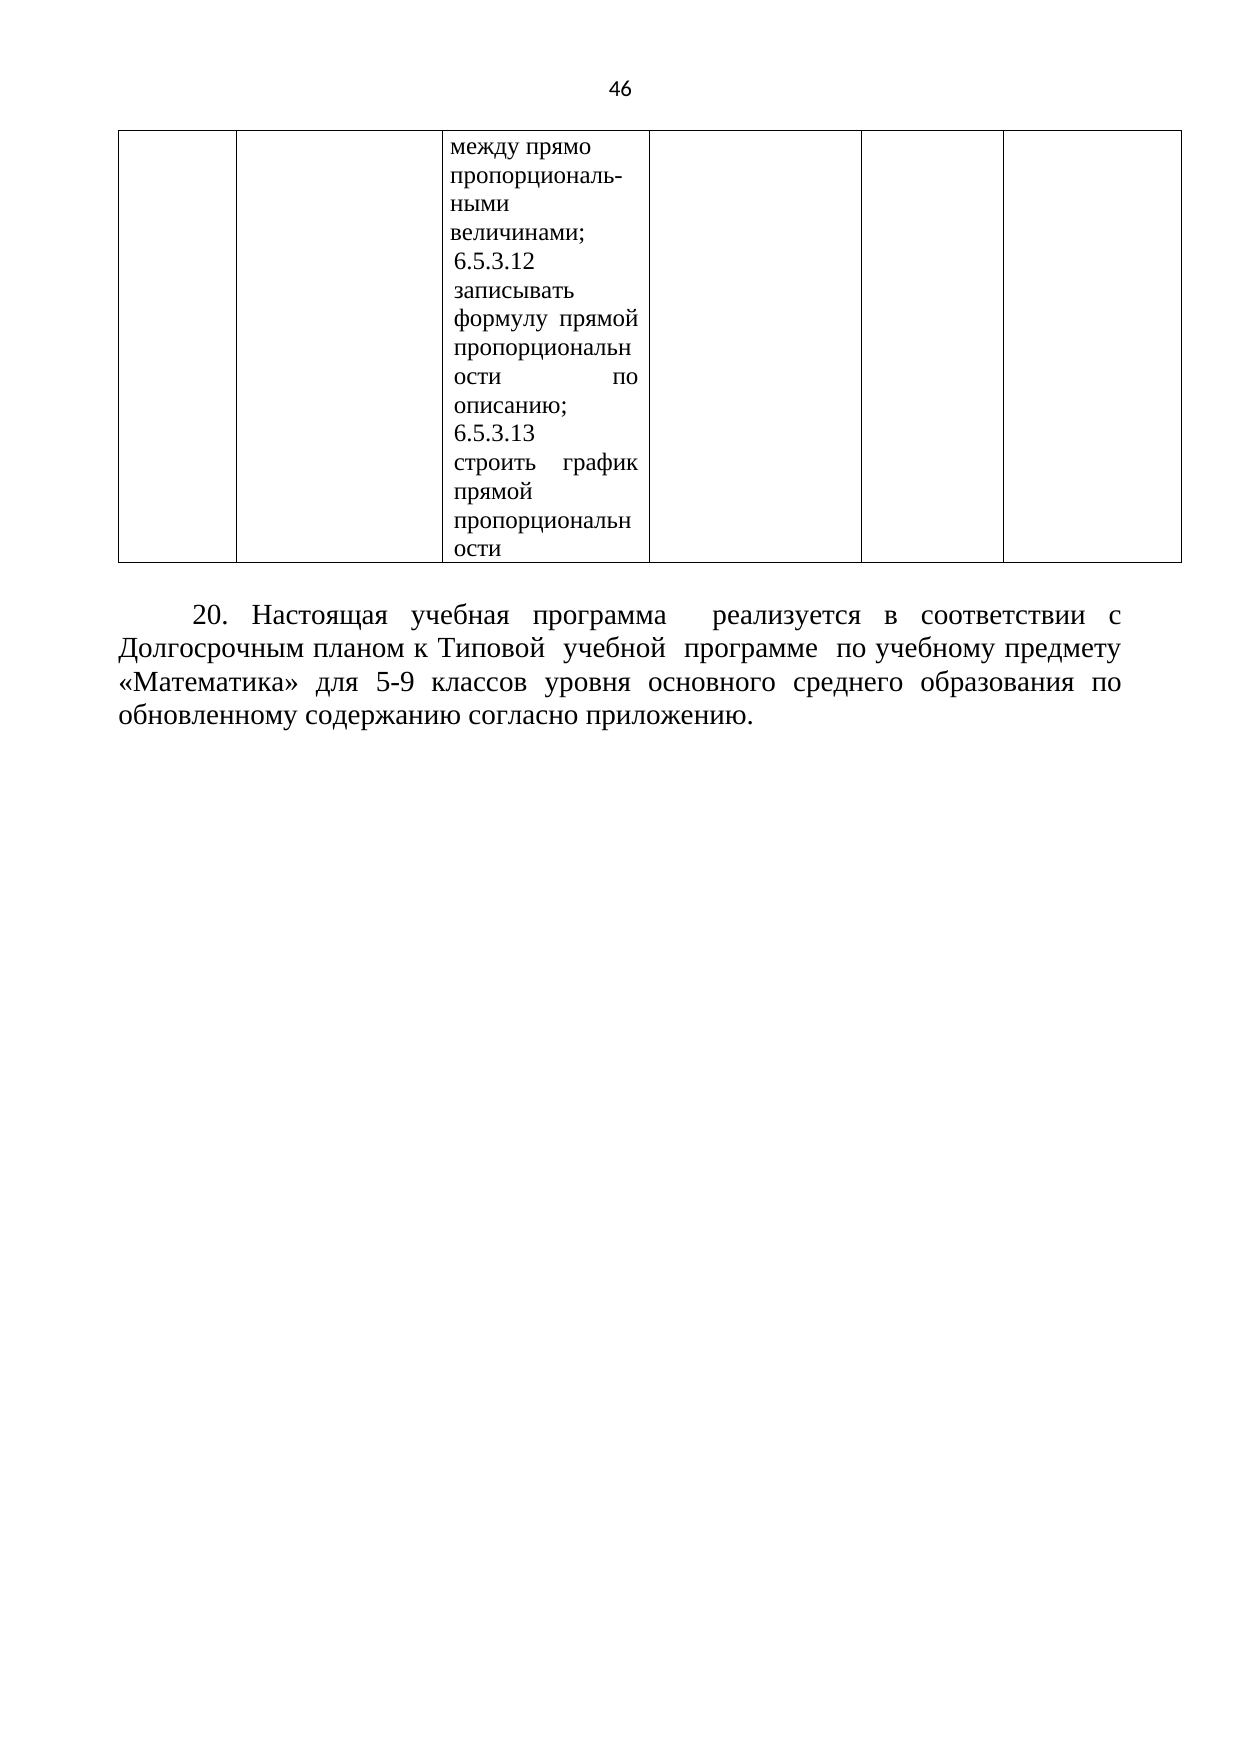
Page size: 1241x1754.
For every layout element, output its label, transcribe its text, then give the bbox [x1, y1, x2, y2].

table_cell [237, 131, 442, 562]
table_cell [650, 131, 861, 562]
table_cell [443, 131, 649, 562]
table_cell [1004, 131, 1181, 562]
text 20. Настоящая учебная программа реализуется в соответствии с Долгосрочным планом к Типовой учебной программе по учебному предмету «Математика» для 5-9 классов уровня основного среднего образования по обновленному содержанию согласно приложению. [118, 597, 1122, 731]
table_cell [862, 131, 1003, 562]
